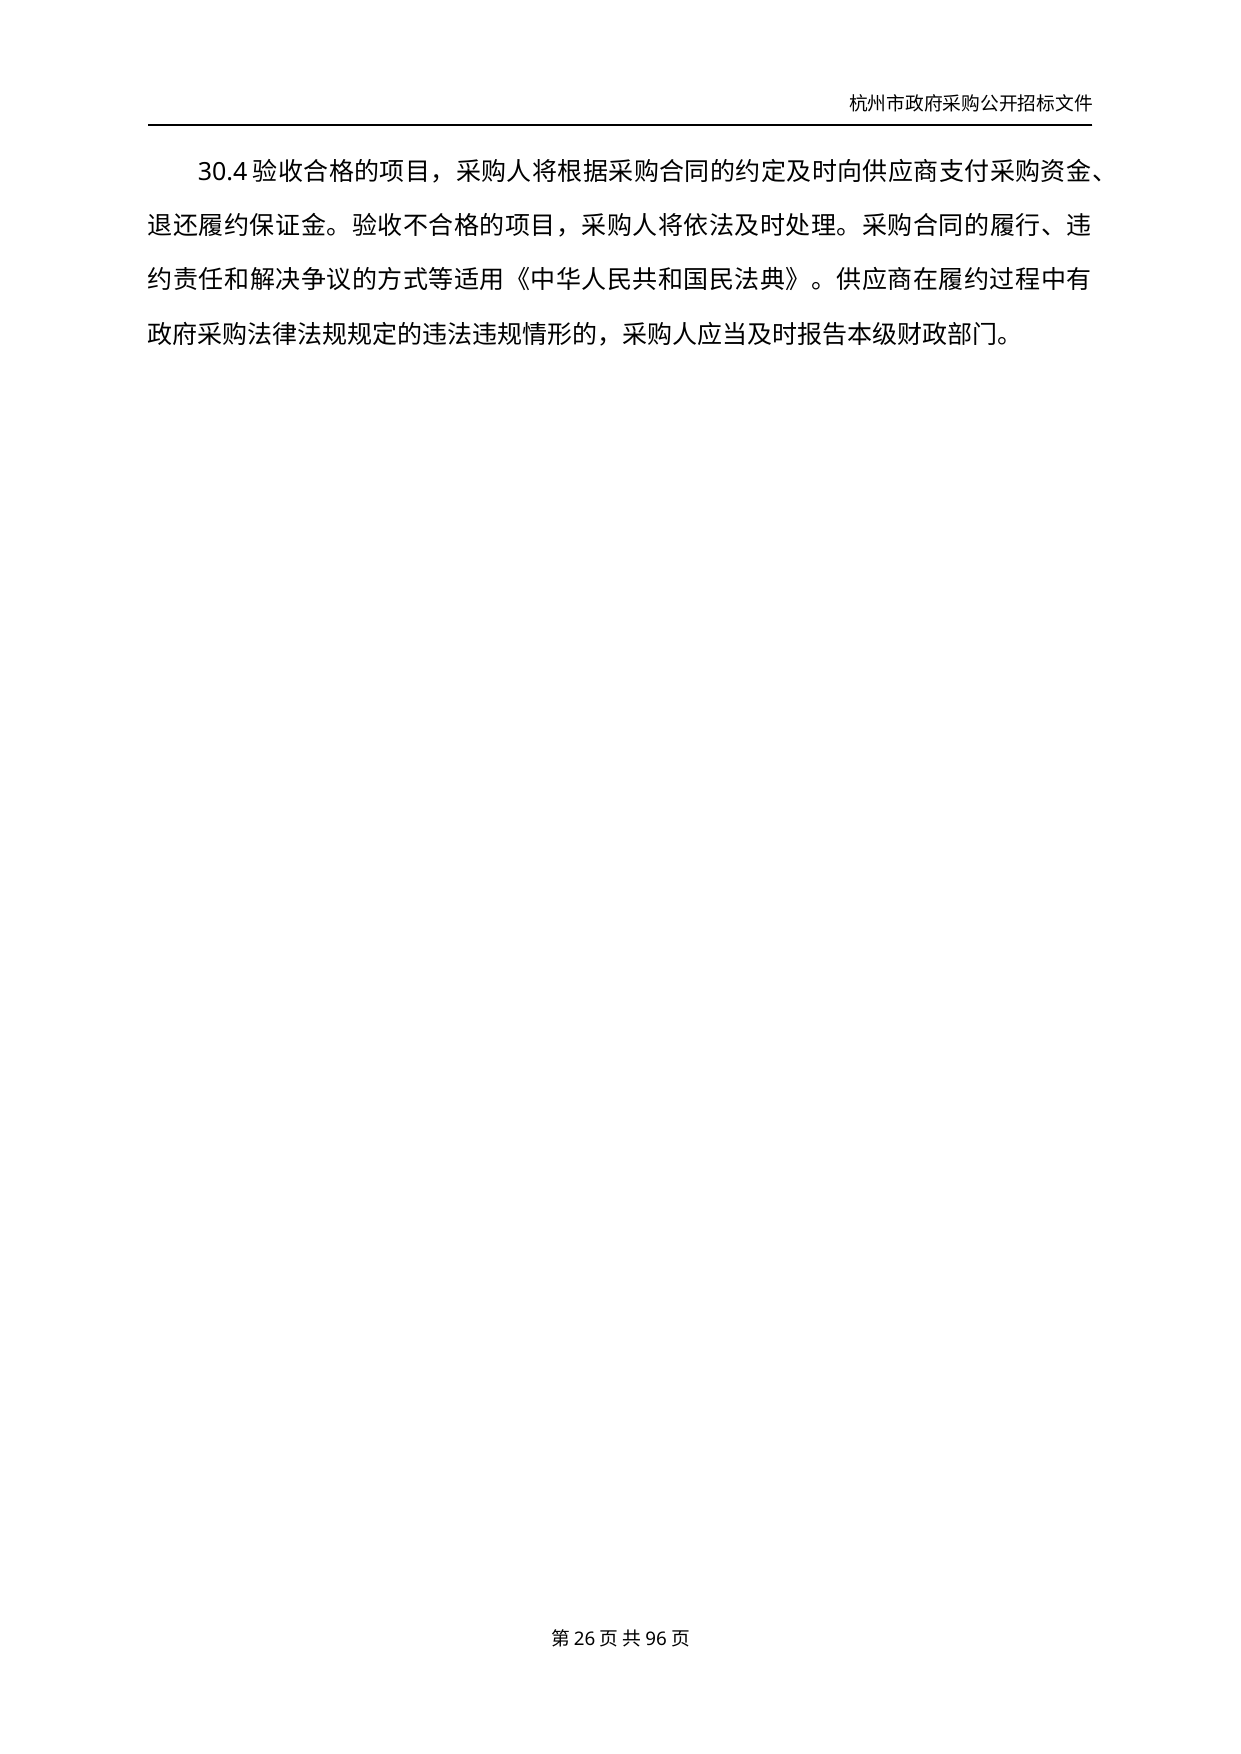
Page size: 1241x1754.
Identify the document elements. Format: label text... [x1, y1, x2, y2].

text 30.4验收合格的项目，采购人将根据采购合同的约定及时向供应商支付采购资金、退还履约保证金。验收不合格的项目，采购人将依法及时处理。采购合同的履行、违约责任和解决争议的方式等适用《中华人民共和国民法典》。供应商在履约过程中有政府采购法律法规规定的违法违规情形的，采购人应当及时报告本级财政部门。 [148, 151, 1092, 351]
